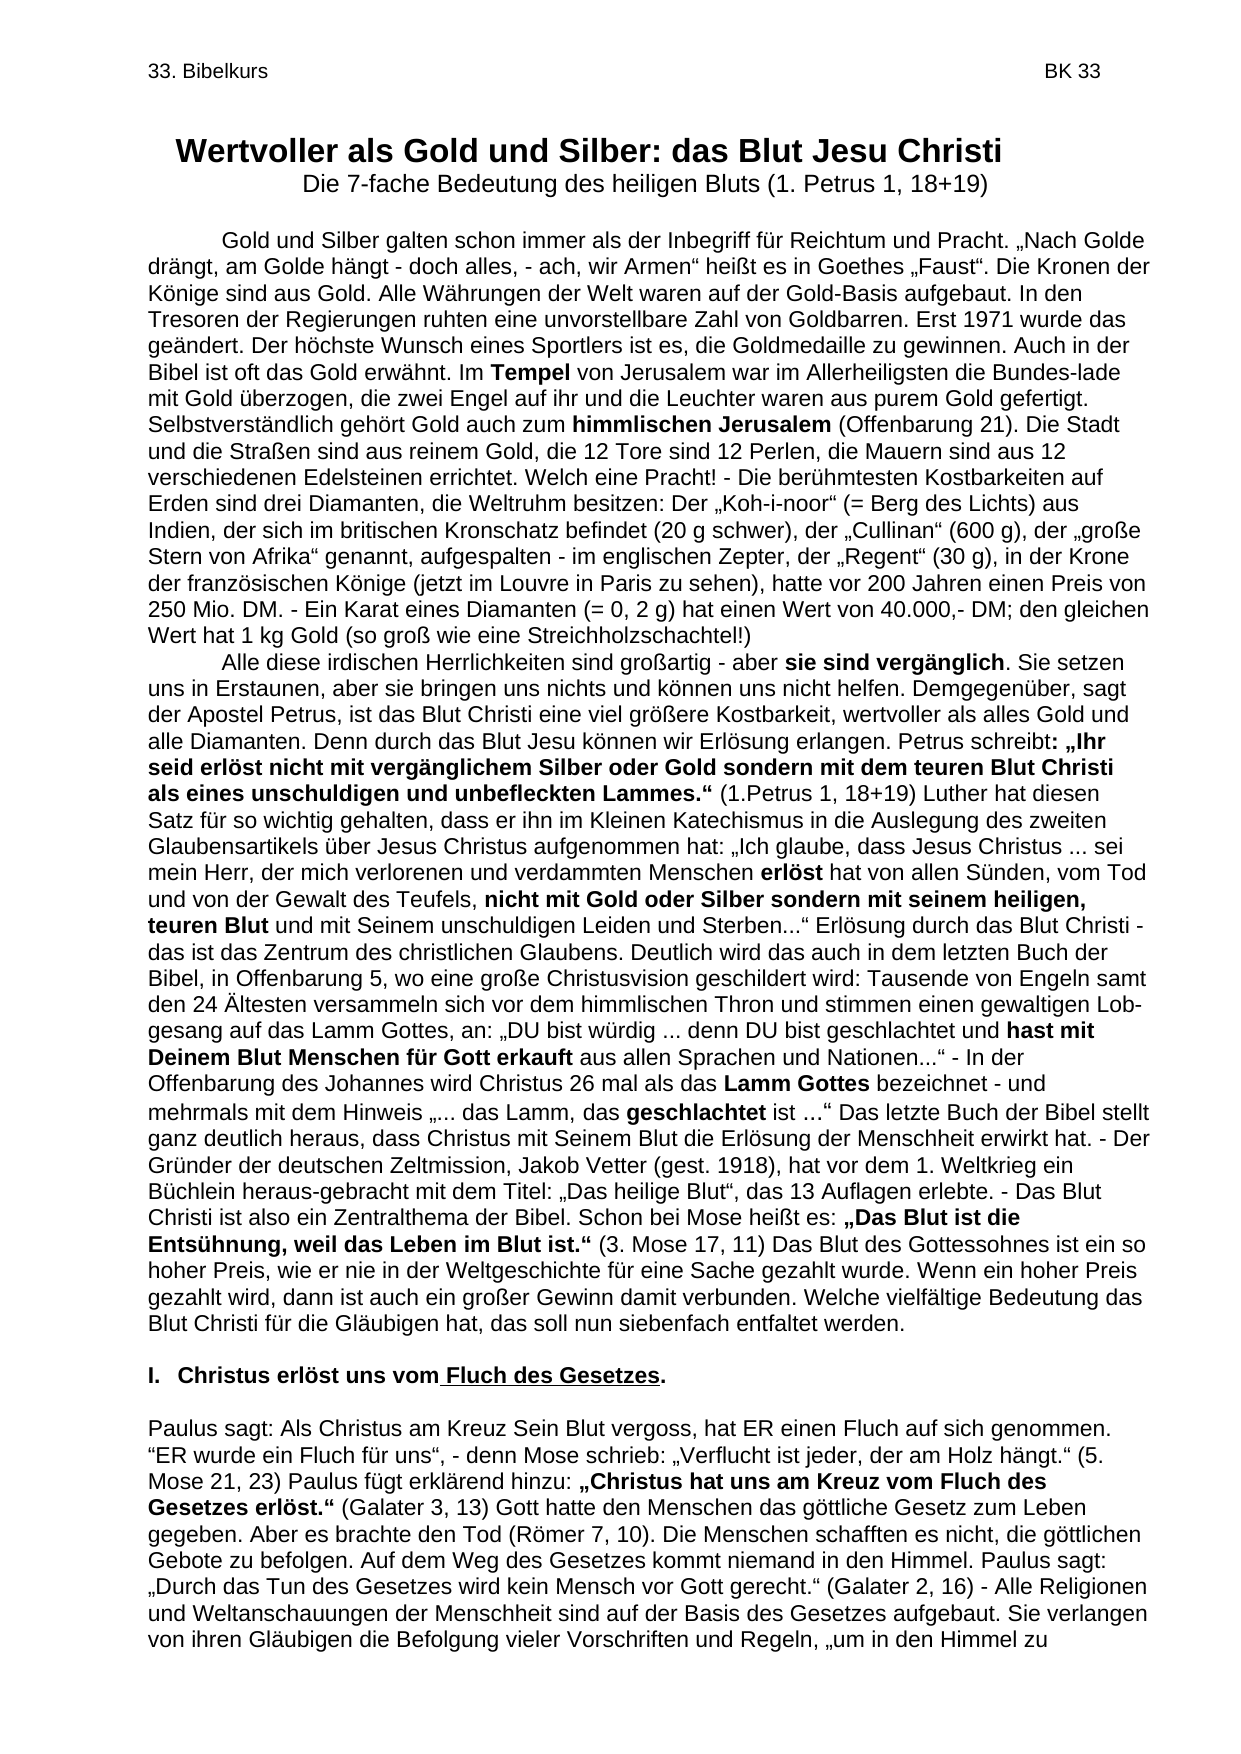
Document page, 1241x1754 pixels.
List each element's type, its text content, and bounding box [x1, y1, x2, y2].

text Wertvoller als Gold und Silber: das Blut Jesu Christi [148, 131, 1152, 169]
text 33. Bibelkurs BK 33 [148, 59, 1152, 83]
text Die 7-fache Bedeutung des heiligen Bluts (1. Petrus 1, 18+19) [148, 169, 1152, 198]
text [148, 1415, 1152, 1652]
list Christus erlöst uns vom Fluch des Gesetzes. [148, 1362, 1152, 1389]
text Gold und Silber galten schon immer als der Inbegriff für Reichtum und Pracht. „Nach Golde drängt, am Golde hängt - doch alles, - ach, wir Armen“ heißt es in Goethes „Faust“. Die Kronen der Könige sind aus Gold. Alle Währungen der Welt waren auf der Gold-Basis aufgebaut. In den Tresoren der Regierungen ruhten eine unvorstellbare Zahl von Goldbarren. Erst 1971 wurde das geändert. Der höchste Wunsch eines Sportlers ist es, die Goldmedaille zu gewinnen. Auch in der Bibel ist oft das Gold erwähnt. Im Tempel von Jerusalem war im Allerheiligsten die Bundes-lade mit Gold überzogen, die zwei Engel auf ihr und die Leuchter waren aus purem Gold gefertigt. Selbstverständlich gehört Gold auch zum himmlischen Jerusalem (Offenbarung 21). Die Stadt und die Straßen sind aus reinem Gold, die 12 Tore sind 12 Perlen, die Mauern sind aus 12 verschiedenen Edelsteinen errichtet. Welch eine Pracht! - Die berühmtesten Kostbarkeiten auf Erden sind drei Diamanten, die Weltruhm besitzen: Der „Koh-i-noor“ (= Berg des Lichts) aus Indien, der sich im britischen Kronschatz befindet (20 g schwer), der „Cullinan“ (600 g), der „große Stern von Afrika“ genannt, aufgespalten - im englischen Zepter, der „Regent“ (30 g), in der Krone der französischen Könige (jetzt im Louvre in Paris zu sehen), hatte vor 200 Jahren einen Preis von 250 Mio. DM. - Ein Karat eines Diamanten (= 0, 2 g) hat einen Wert von 40.000,- DM; den gleichen Wert hat 1 kg Gold (so groß wie eine Streichholzschachtel!) [148, 227, 1152, 648]
text Alle diese irdischen Herrlichkeiten sind großartig - aber sie sind vergänglich. Sie setzen uns in Erstaunen, aber sie bringen uns nichts und können uns nicht helfen. Demgegenüber, sagt der Apostel Petrus, ist das Blut Christi eine viel größere Kostbarkeit, wertvoller als alles Gold und alle Diamanten. Denn durch das Blut Jesu können wir Erlösung erlangen. Petrus schreibt: „Ihr seid erlöst nicht mit vergänglichem Silber oder Gold sondern mit dem teuren Blut Christi als eines unschuldigen und unbefleckten Lammes.“ (1.Petrus 1, 18+19) Luther hat diesen Satz für so wichtig gehalten, dass er ihn im Kleinen Katechismus in die Auslegung des zweiten Glaubensartikels über Jesus Christus aufgenommen hat: „Ich glaube, dass Jesus Christus ... sei mein Herr, der mich verlorenen und verdammten Menschen erlöst hat von allen Sünden, vom Tod und von der Gewalt des Teufels, nicht mit Gold oder Silber sondern mit seinem heiligen, teuren Blut und mit Seinem unschuldigen Leiden und Sterben...“ Erlösung durch das Blut Christi - das ist das Zentrum des christlichen Glaubens. Deutlich wird das auch in dem letzten Buch der Bibel, in Offenbarung 5, wo eine große Christusvision geschildert wird: Tausende von Engeln samt den 24 Ältesten versammeln sich vor dem himmlischen Thron und stimmen einen gewaltigen Lob-gesang auf das Lamm Gottes, an: „DU bist würdig ... denn DU bist geschlachtet und hast mit Deinem Blut Menschen für Gott erkauft aus allen Sprachen und Nationen...“ - In der Offenbarung des Johannes wird Christus 26 mal als das Lamm Gottes bezeichnet - und mehrmals mit dem Hinweis „... das Lamm, das geschlachtet ist ...“ Das letzte Buch der Bibel stellt ganz deutlich heraus, dass Christus mit Seinem Blut die Erlösung der Menschheit erwirkt hat. - Der Gründer der deutschen Zeltmission, Jakob Vetter (gest. 1918), hat vor dem 1. Weltkrieg ein Büchlein heraus-gebracht mit dem Titel: „Das heilige Blut“, das 13 Auflagen erlebte. - Das Blut Christi ist also ein Zentralthema der Bibel. Schon bei Mose heißt es: „Das Blut ist die Entsühnung, weil das Leben im Blut ist.“ (3. Mose 17, 11) Das Blut des Gottessohnes ist ein so hoher Preis, wie er nie in der Weltgeschichte für eine Sache gezahlt wurde. Wenn ein hoher Preis gezahlt wird, dann ist auch ein großer Gewinn damit verbunden. Welche vielfältige Bedeutung das Blut Christi für die Gläubigen hat, das soll nun siebenfach entfaltet werden. [148, 648, 1152, 1336]
